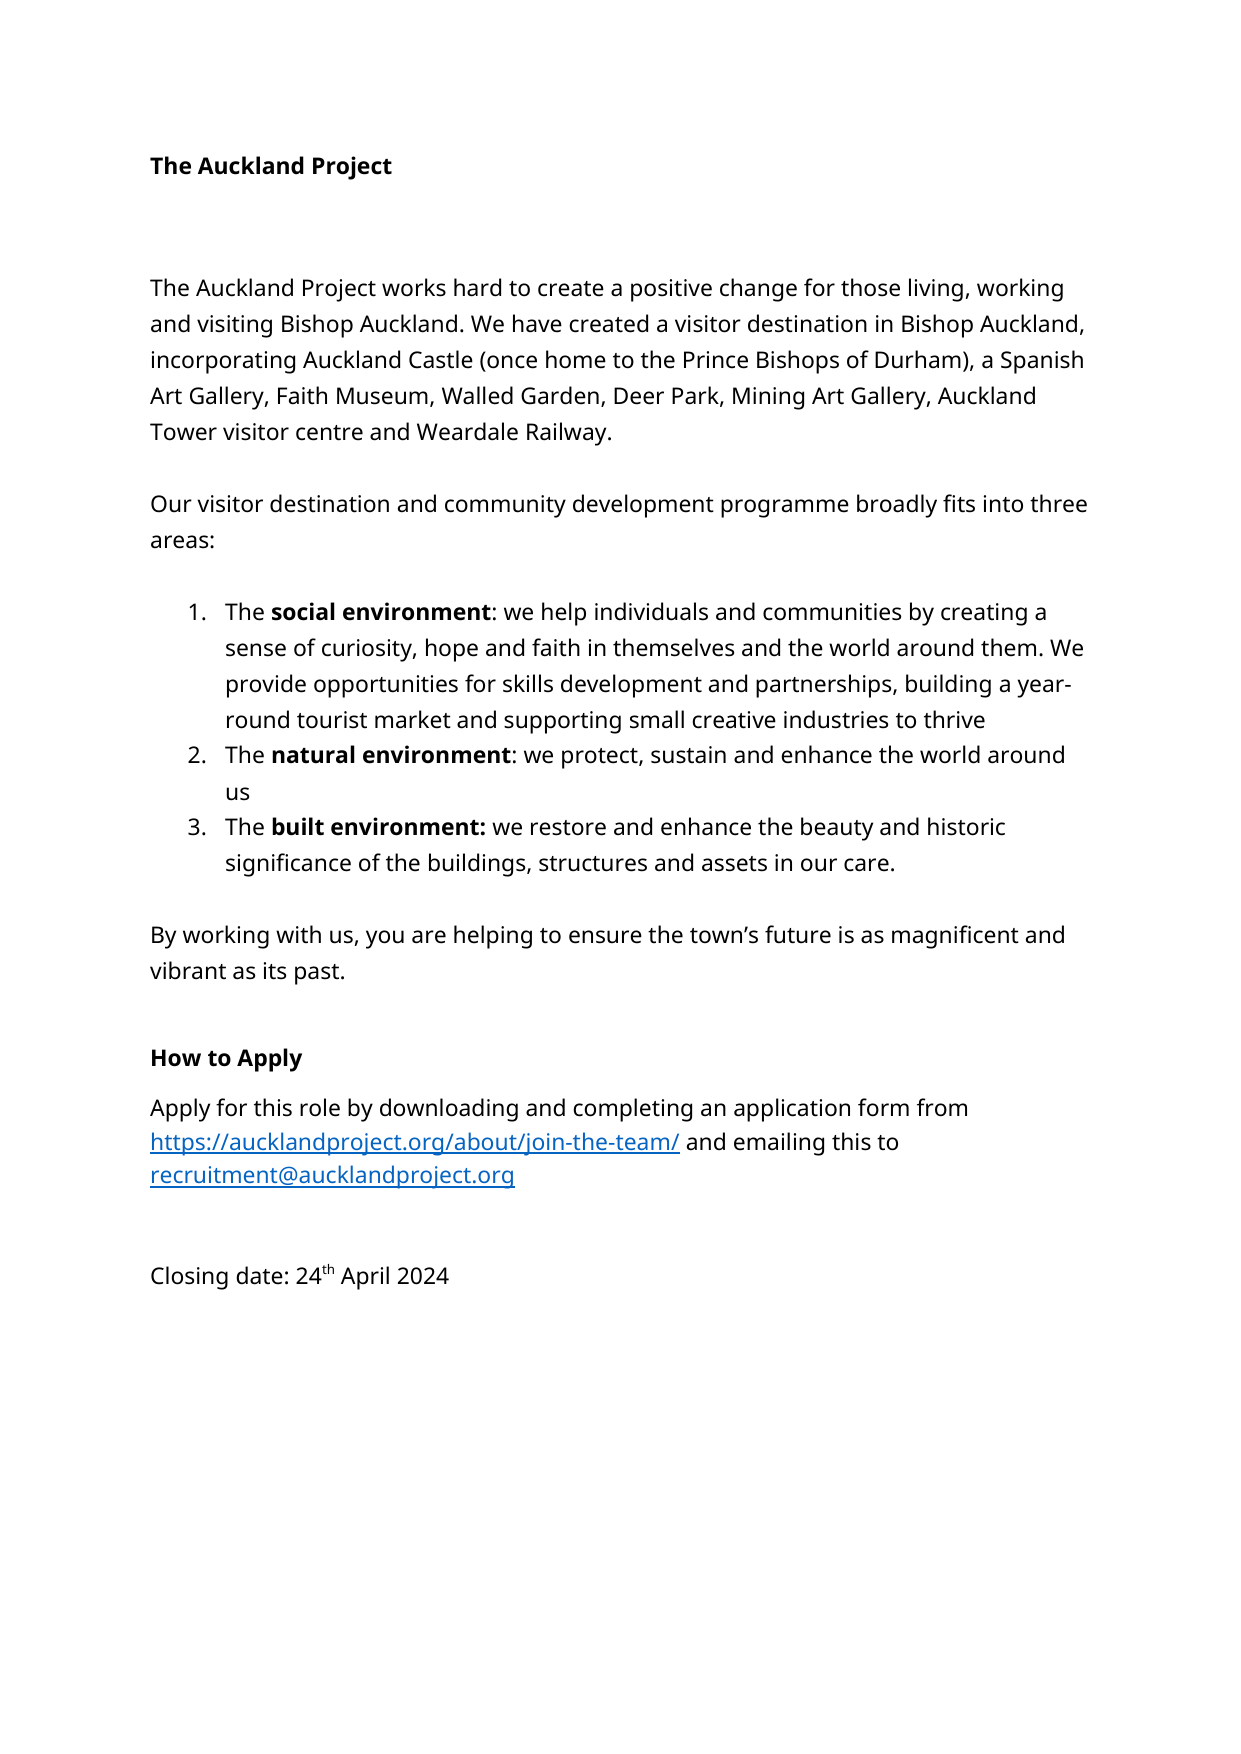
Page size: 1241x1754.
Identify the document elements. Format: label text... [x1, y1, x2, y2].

list The social environment: we help individuals and communities by creating a sense of curiosity, hope and faith in themselves and the world around them. We provide opportunities for skills development and partnerships, building a year-round tourist market and supporting small creative industries to thrive [187, 596, 1090, 735]
list The natural environment: we protect, sustain and enhance the world around us [187, 739, 1090, 807]
list The built environment: we restore and enhance the beauty and historic significance of the buildings, structures and assets in our care. [187, 811, 1090, 878]
text The Auckland Project works hard to create a positive change for those living, working and visiting Bishop Auckland. We have created a visitor destination in Bishop Auckland, incorporating Auckland Castle (once home to the Prince Bishops of Durham), a Spanish Art Gallery, Faith Museum, Walled Garden, Deer Park, Mining Art Gallery, Auckland Tower visitor centre and Weardale Railway. [150, 272, 1090, 447]
text Closing date: 24th April 2024 [150, 1260, 1090, 1291]
text Apply for this role by downloading and completing an application form from https://aucklandproject.org/about/join-the-team/ and emailing this to recruitment@aucklandproject.org [150, 1092, 1090, 1191]
text By working with us, you are helping to ensure the town’s future is as magnificent and vibrant as its past. [150, 919, 1090, 986]
text Our visitor destination and community development programme broadly fits into three areas: [150, 488, 1090, 555]
text The Auckland Project [150, 150, 1090, 181]
text How to Apply [150, 1041, 1090, 1073]
